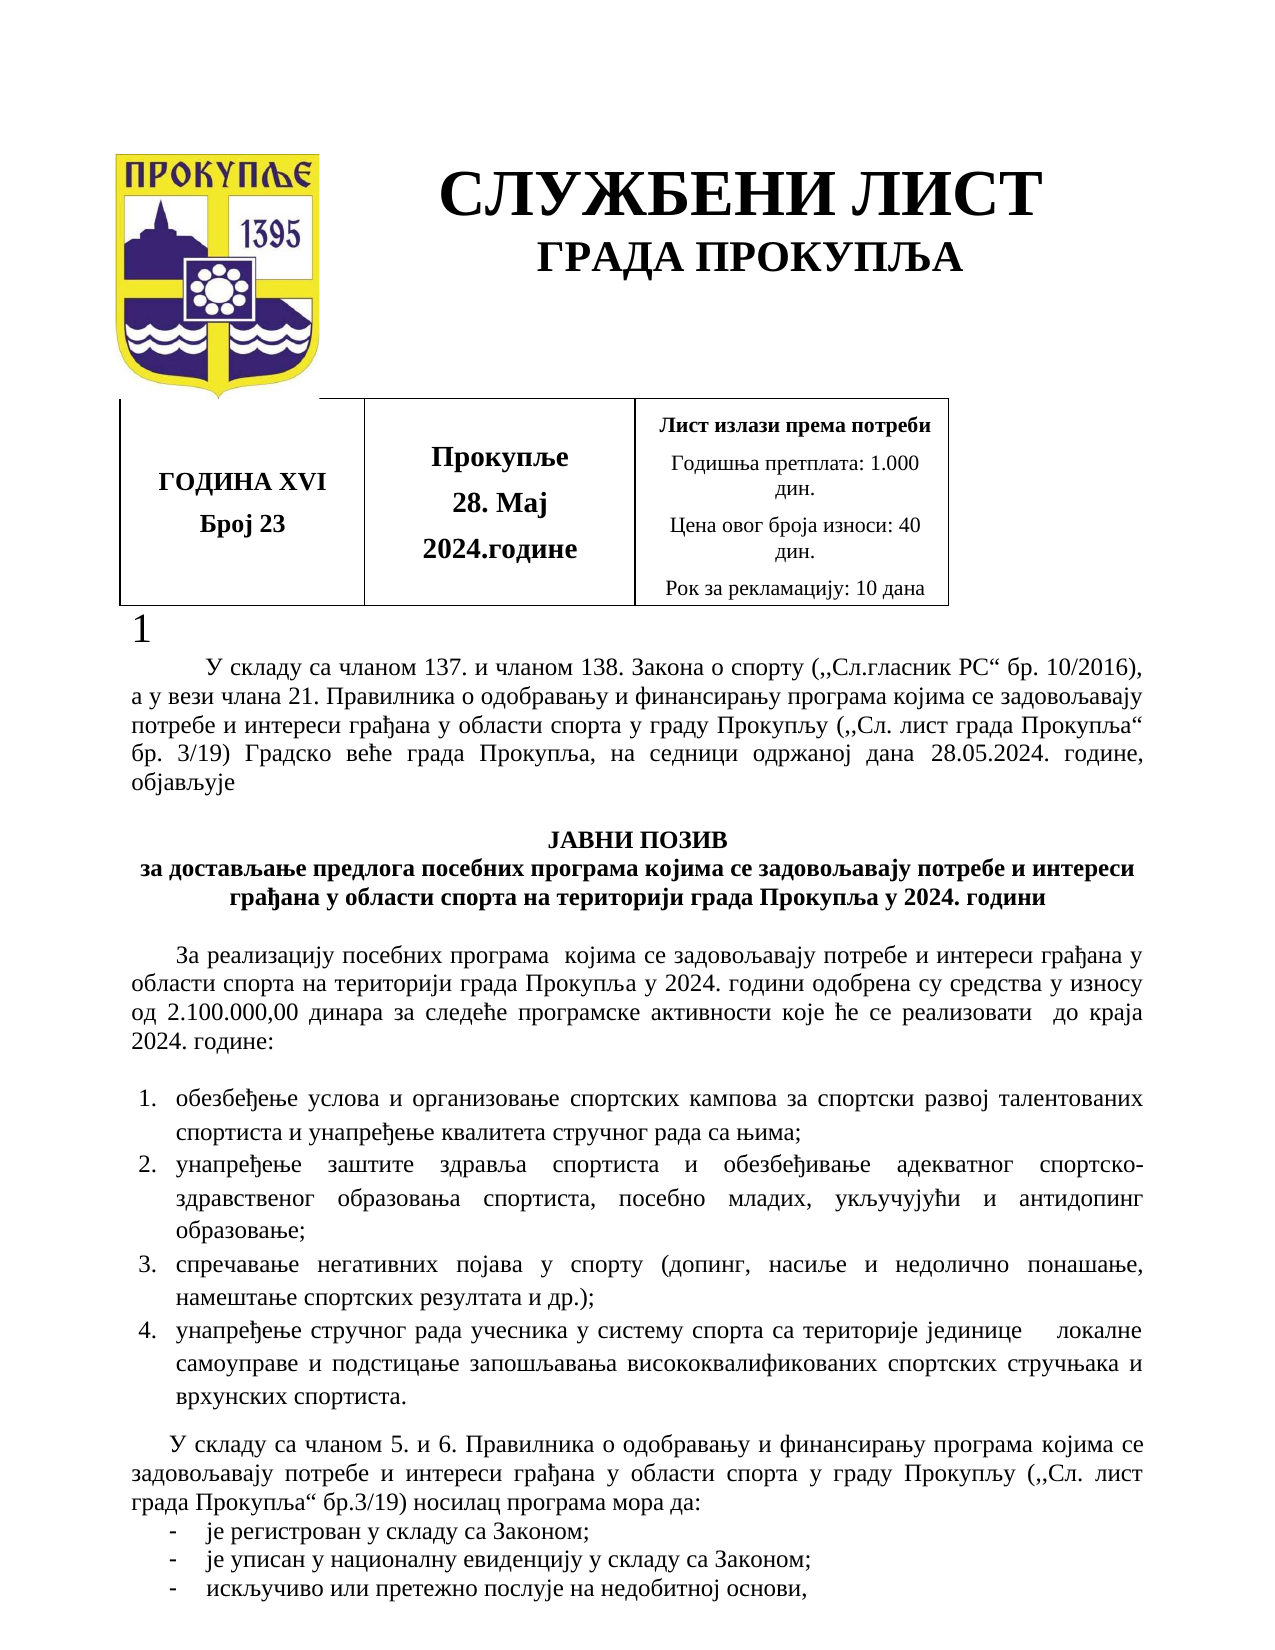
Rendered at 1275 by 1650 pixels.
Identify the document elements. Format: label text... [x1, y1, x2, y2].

list је регистрован у складу са Законом; [169, 1516, 1144, 1544]
text У складу са чланом 137. и чланом 138. Закона о спорту (,,Сл.гласник РС“ бр. 10/2016), а у вези члана 21. Правилника о одобравању и финансирању програма којима се задовољавају потребе и интереси грађана у области спорта у граду Прокупљу (,,Сл. лист града Прокупља“ бр. 3/19) Градско веће града Прокупља, на седници одржаној дана 28.05.2024. године, објављује [131, 652, 1144, 796]
table_header ГОДИНА XVI Број 23 [121, 399, 364, 605]
picture [115, 154, 320, 399]
list унапређење заштите здравља спортиста и обезбеђивање адекватног спортско-здравственог образовања спортиста, посебно младих, укључујући и антидопинг образовање; [138, 1149, 1144, 1244]
text ГРАДА ПРОКУПЉА [356, 230, 1144, 280]
table_header Прокупље 28. Мај 2024.године [365, 399, 634, 605]
text за достављање предлога посебних програма којима се задовољавају потребе и интереси грађана у области спорта на територији града Прокупљa у 2024. години [131, 853, 1144, 911]
text За реализацију посебних програма којима се задовољавају потребе и интереси грађана у области спорта на територији града Прокупљa у 2024. години одобрена су средства у износу од 2.100.000,00 динара за следеће програмске активности које ће се реализовати до краја 2024. године: [131, 940, 1144, 1055]
list обезбеђење услова и организовање спортских кампова за спортски развој талентованих спортиста и унапређење квалитета стручног рада са њима; [138, 1083, 1144, 1145]
text 1 [131, 606, 1144, 652]
table_header Лист излази према потреби Годишња претплата: 1.000 дин. Цена овог броја износи: 40 дин. Рок за рекламацију: 10 дана [636, 399, 948, 605]
text СЛУЖБЕНИ ЛИСТ [320, 154, 1144, 230]
list искључиво или претежно послује на недобитној основи, [169, 1573, 1144, 1602]
list унапређење стручног рада учесника у систему спорта са територије јединице локалне самоуправе и подстицање запошљавања висококвалификованих спортских стручњака и врхунских спортиста. [138, 1315, 1144, 1409]
text У складу са чланом 5. и 6. Правилника о одобравању и финансирању програма којима се задовољавају потребе и интереси грађана у области спорта у граду Прокупљу (,,Сл. лист града Прокупља“ бр.3/19) носилац програма мора да: [131, 1429, 1144, 1516]
text ЈАВНИ ПОЗИВ [131, 796, 1144, 853]
list спречавање негативних појава у спорту (допинг, насиље и недолично понашање, намештање спортских резултата и др.); [138, 1249, 1144, 1310]
list је уписан у националну евиденцију у складу са Законом; [169, 1544, 1144, 1573]
